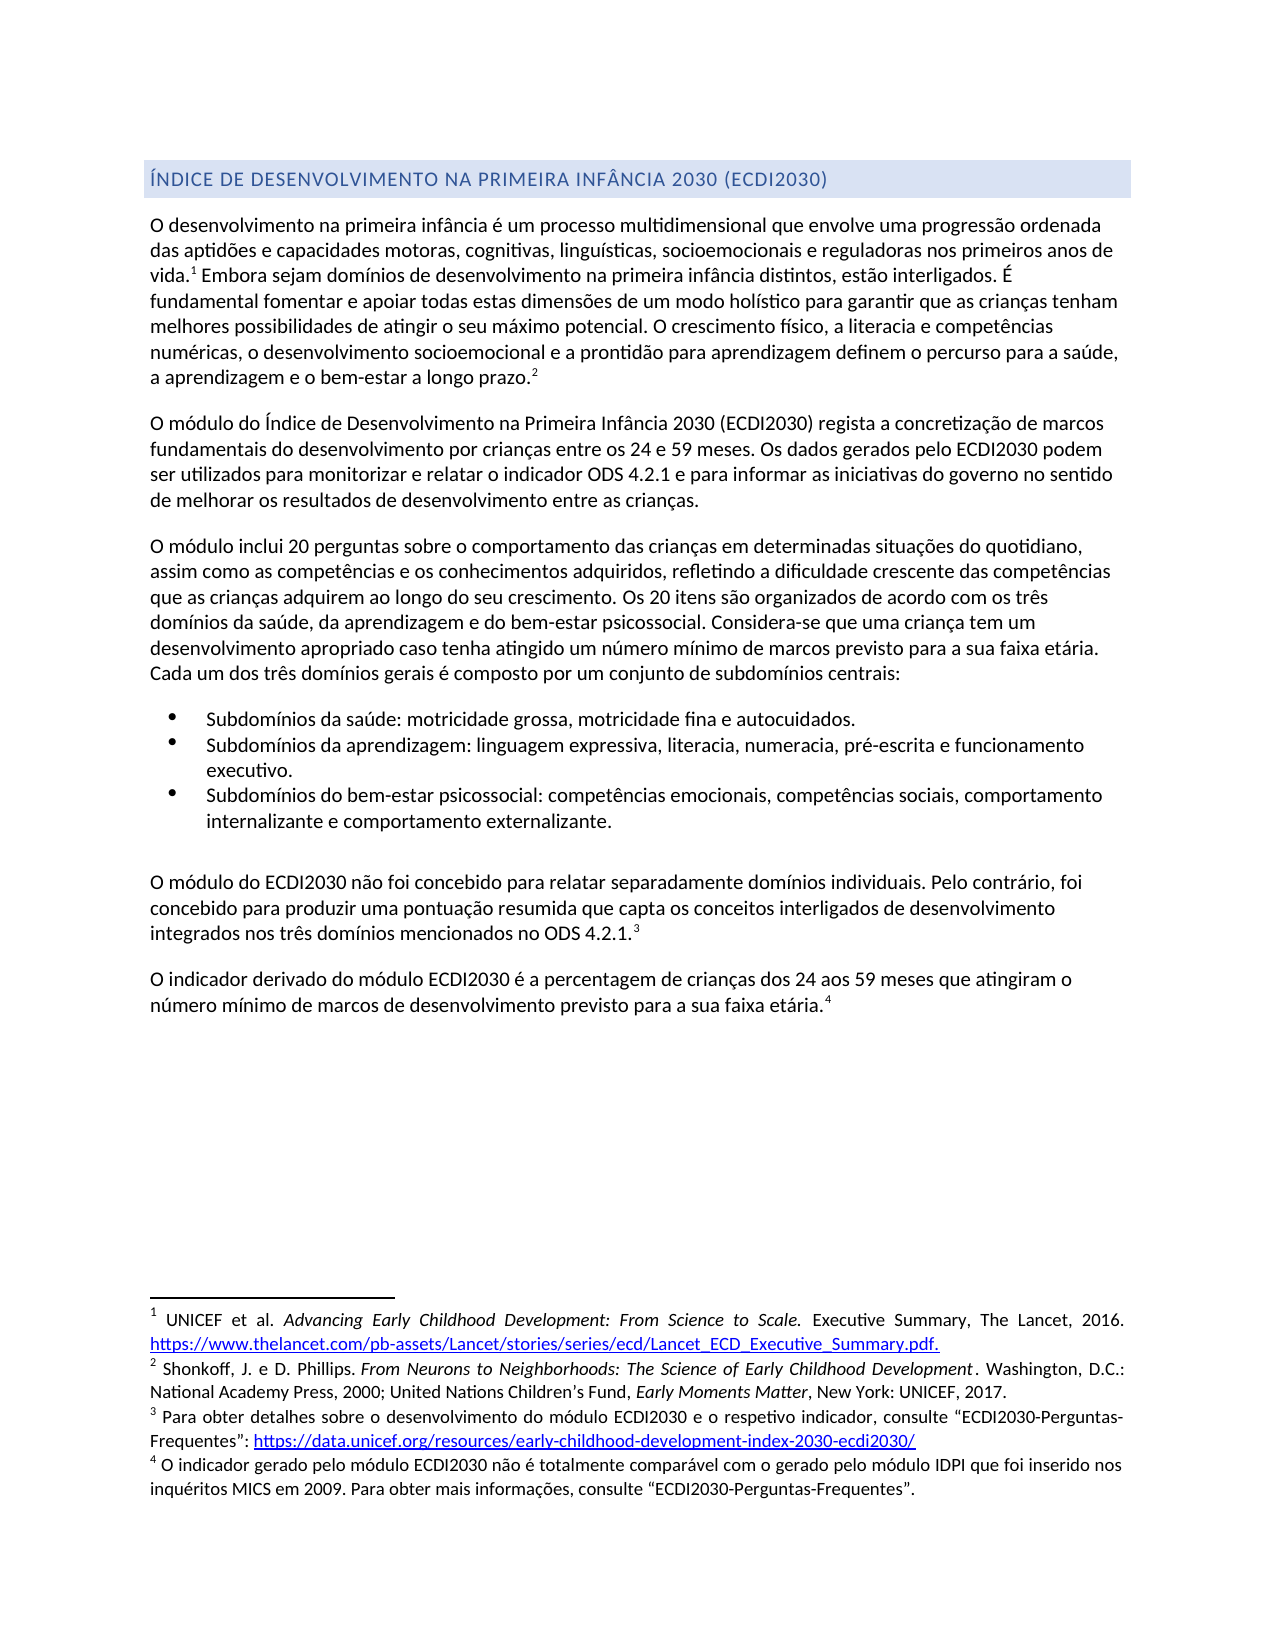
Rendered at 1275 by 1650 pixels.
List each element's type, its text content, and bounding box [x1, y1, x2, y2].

subtitle ÍNDICE DE DESENVOLVIMENTO NA PRIMEIRA INFÂNCIA 2030 (ECDI2030) [150, 167, 1125, 192]
text O módulo do ECDI2030 não foi concebido para relatar separadamente domínios individuais. Pelo contrário, foi concebido para produzir uma pontuação resumida que capta os conceitos interligados de desenvolvimento integrados nos três domínios mencionados no ODS 4.2.1. [150, 869, 1125, 946]
text O indicador derivado do módulo ECDI2030 é a percentagem de crianças dos 24 aos 59 meses que atingiram o número mínimo de marcos de desenvolvimento previsto para a sua faixa etária. [150, 966, 1125, 1017]
text O módulo do Índice de Desenvolvimento na Primeira Infância 2030 (ECDI2030) regista a concretização de marcos fundamentais do desenvolvimento por crianças entre os 24 e 59 meses. Os dados gerados pelo ECDI2030 podem ser utilizados para monitorizar e relatar o indicador ODS 4.2.1 e para informar as iniciativas do governo no sentido de melhorar os resultados de desenvolvimento entre as crianças. [150, 411, 1125, 512]
list Subdomínios da aprendizagem: linguagem expressiva, literacia, numeracia, pré-escrita e funcionamento executivo. [169, 732, 1125, 783]
list Subdomínios do bem-estar psicossocial: competências emocionais, competências sociais, comportamento internalizante e comportamento externalizante. [169, 783, 1125, 833]
text O desenvolvimento na primeira infância é um processo multidimensional que envolve uma progressão ordenada das aptidões e capacidades motoras, cognitivas, linguísticas, socioemocionais e reguladoras nos primeiros anos de vida. Embora sejam domínios de desenvolvimento na primeira infância distintos, estão interligados. É fundamental fomentar e apoiar todas estas dimensões de um modo holístico para garantir que as crianças tenham melhores possibilidades de atingir o seu máximo potencial. O crescimento físico, a literacia e competências numéricas, o desenvolvimento socioemocional e a prontidão para aprendizagem definem o percurso para a saúde, a aprendizagem e o bem-estar a longo prazo. [150, 212, 1125, 390]
list Subdomínios da saúde: motricidade grossa, motricidade fina e autocuidados. [169, 706, 1125, 732]
text O módulo inclui 20 perguntas sobre o comportamento das crianças em determinadas situações do quotidiano, assim como as competências e os conhecimentos adquiridos, refletindo a dificuldade crescente das competências que as crianças adquirem ao longo do seu crescimento. Os 20 itens são organizados de acordo com os três domínios da saúde, da aprendizagem e do bem-estar psicossocial. Considera-se que uma criança tem um desenvolvimento apropriado caso tenha atingido um número mínimo de marcos previsto para a sua faixa etária. Cada um dos três domínios gerais é composto por um conjunto de subdomínios centrais: [150, 533, 1125, 686]
